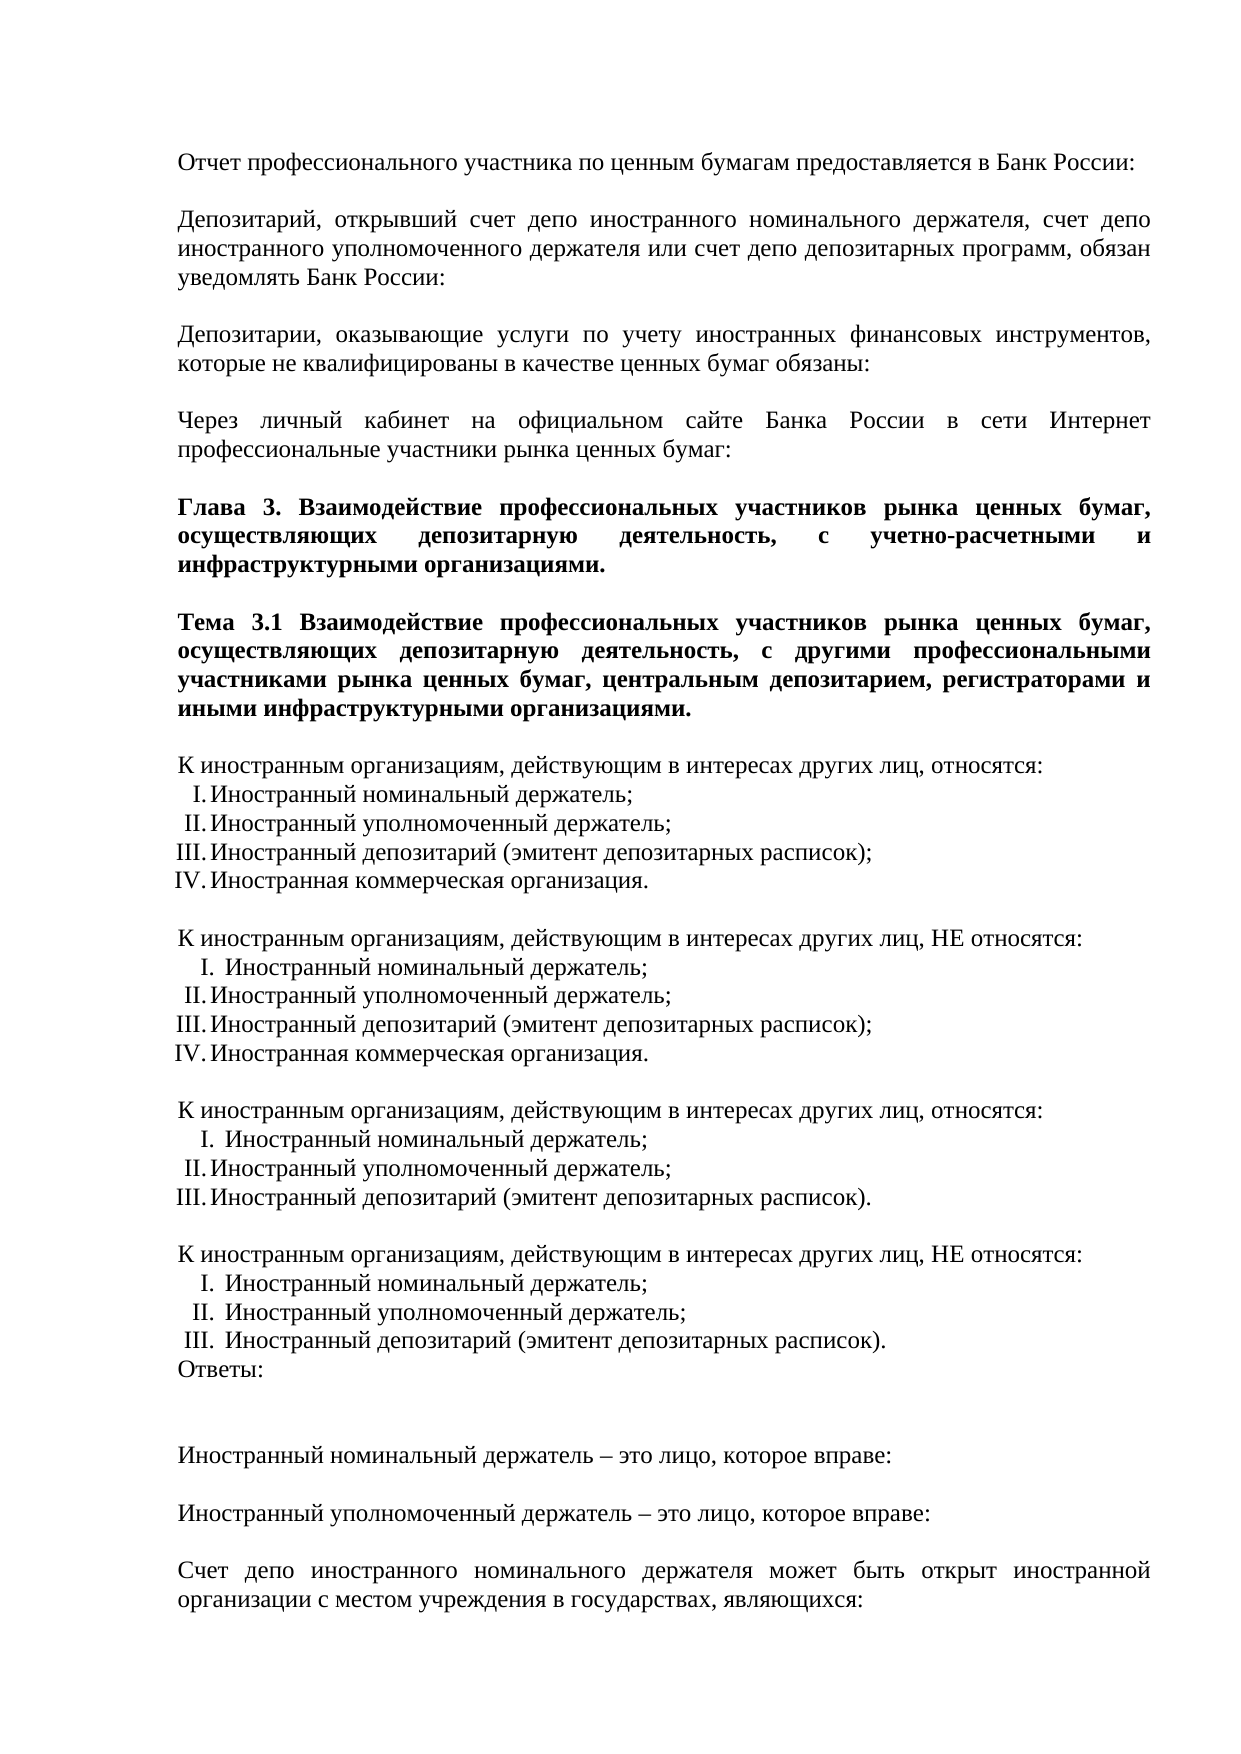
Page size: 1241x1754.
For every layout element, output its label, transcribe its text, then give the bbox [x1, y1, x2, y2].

list Иностранный уполномоченный держатель; [215, 1297, 1152, 1326]
list Иностранный депозитарий (эмитент депозитарных расписок). [215, 1326, 1152, 1354]
text Через личный кабинет на официальном сайте Банка России в сети Интернет профессиональные участники рынка ценных бумаг: [177, 406, 1152, 463]
list Иностранный номинальный держатель; [215, 1268, 1152, 1297]
list Иностранный номинальный держатель; [215, 952, 1152, 981]
list Иностранная коммерческая организация. [207, 1038, 1152, 1067]
list Иностранный депозитарий (эмитент депозитарных расписок); [207, 1009, 1152, 1038]
text Иностранный уполномоченный держатель – это лицо, которое вправе: [177, 1498, 1152, 1527]
text Глава 3. Взаимодействие профессиональных участников рынка ценных бумаг, осуществляющих депозитарную деятельность, с учетно-расчетными и инфраструктурными организациями. [177, 492, 1152, 578]
text К иностранным организациям, действующим в интересах других лиц, НЕ относятся: [177, 1239, 1152, 1268]
text Счет депо иностранного номинального держателя может быть открыт иностранной организации с местом учреждения в государствах, являющихся: [177, 1556, 1152, 1613]
text Иностранный номинальный держатель – это лицо, которое вправе: [177, 1441, 1152, 1469]
list Иностранный уполномоченный держатель; [207, 1153, 1152, 1182]
text К иностранным организациям, действующим в интересах других лиц, относятся: [177, 751, 1152, 779]
list Иностранный депозитарий (эмитент депозитарных расписок). [207, 1182, 1152, 1211]
list Иностранная коммерческая организация. [207, 866, 1152, 894]
text Депозитарий, открывший счет депо иностранного номинального держателя, счет депо иностранного уполномоченного держателя или счет депо депозитарных программ, обязан уведомлять Банк России: [177, 204, 1152, 291]
text К иностранным организациям, действующим в интересах других лиц, относятся: [177, 1096, 1152, 1124]
list Иностранный номинальный держатель; [207, 779, 1152, 808]
text Депозитарии, оказывающие услуги по учету иностранных финансовых инструментов, которые не квалифицированы в качестве ценных бумаг обязаны: [177, 319, 1152, 377]
text Отчет профессионального участника по ценным бумагам предоставляется в Банк России: [177, 147, 1152, 176]
text Тема 3.1 Взаимодействие профессиональных участников рынка ценных бумаг, осуществляющих депозитарную деятельность, с другими профессиональными участниками рынка ценных бумаг, центральным депозитарием, регистраторами и иными инфраструктурными организациями. [177, 607, 1152, 722]
list Иностранный номинальный держатель; [215, 1124, 1152, 1153]
text К иностранным организациям, действующим в интересах других лиц, НЕ относятся: [177, 923, 1152, 952]
list Иностранный депозитарий (эмитент депозитарных расписок); [207, 837, 1152, 866]
text Ответы: [177, 1354, 1152, 1383]
list Иностранный уполномоченный держатель; [207, 981, 1152, 1009]
list Иностранный уполномоченный держатель; [207, 808, 1152, 837]
